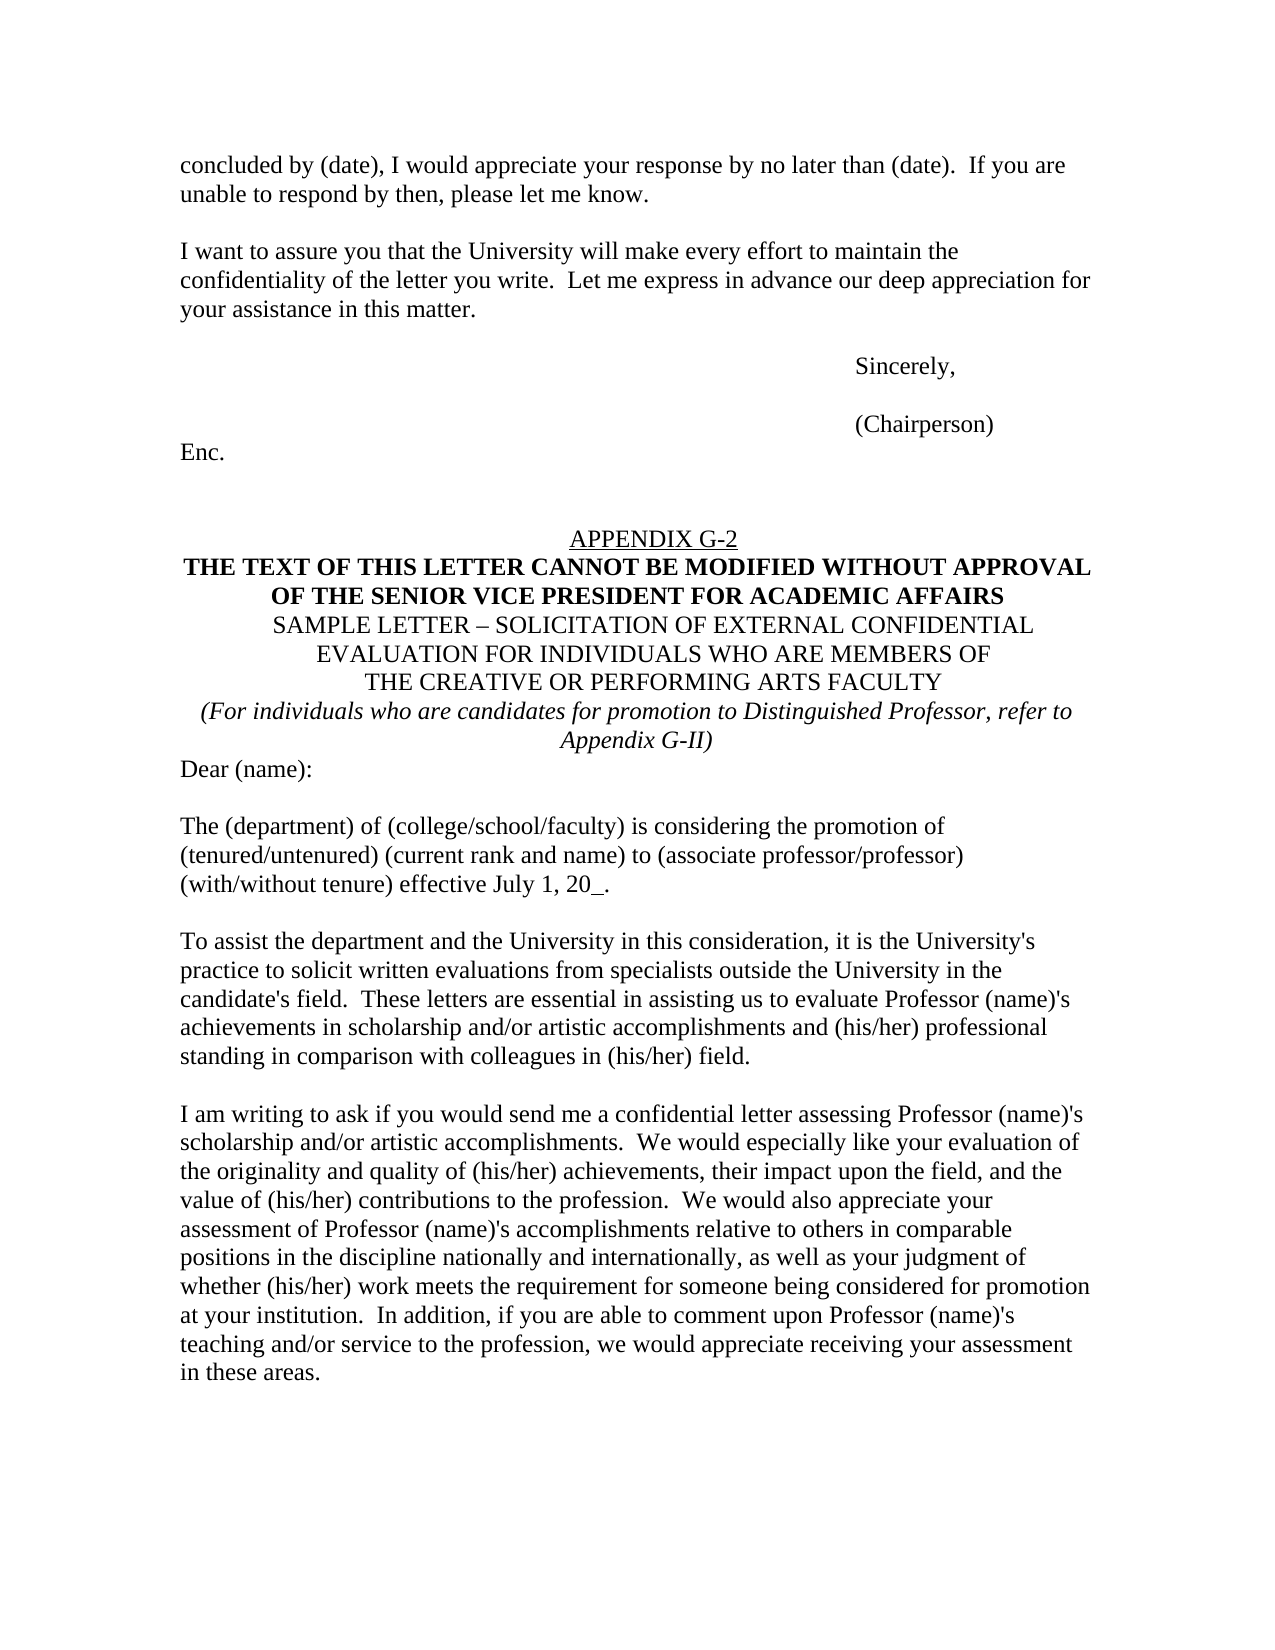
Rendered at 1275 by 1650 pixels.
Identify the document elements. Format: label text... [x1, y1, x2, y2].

text THE TEXT OF THIS LETTER CANNOT BE MODIFIED WITHOUT APPROVAL OF THE SENIOR VICE PRESIDENT FOR ACADEMIC AFFAIRS [180, 552, 1095, 610]
text THE CREATIVE OR PERFORMING ARTS FACULTY [180, 667, 1095, 696]
text EVALUATION FOR INDIVIDUALS WHO ARE MEMBERS OF [180, 639, 1095, 667]
text Dear (name): [180, 754, 1095, 782]
text Enc. [180, 437, 1095, 466]
text I am writing to ask if you would send me a confidential letter assessing Professor (name)'s scholarship and/or artistic accomplishments. We would especially like your evaluation of the originality and quality of (his/her) achievements, their impact upon the field, and the value of (his/her) contributions to the profession. We would also appreciate your assessment of Professor (name)'s accomplishments relative to others in comparable positions in the discipline nationally and internationally, as well as your judgment of whether (his/her) work meets the requirement for someone being considered for promotion at your institution. In addition, if you are able to comment upon Professor (name)'s teaching and/or service to the profession, we would appreciate receiving your assessment in these areas. [180, 1099, 1095, 1386]
text SAMPLE LETTER – SOLICITATION OF EXTERNAL CONFIDENTIAL [180, 610, 1095, 639]
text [180, 150, 1095, 207]
text APPENDIX G-2 [180, 524, 1095, 552]
text Sincerely, [180, 322, 1095, 380]
text (Chairperson) [180, 380, 1095, 437]
text I want to assure you that the University will make every effort to maintain the confidentiality of the letter you write. Let me express in advance our deep appreciation for your assistance in this matter. [180, 236, 1095, 322]
text The (department) of (college/school/faculty) is considering the promotion of (tenured/untenured) (current rank and name) to (associate professor/professor) (with/without tenure) effective July 1, 20 . [180, 811, 1095, 897]
text To assist the department and the University in this consideration, it is the University's practice to solicit written evaluations from specialists outside the University in the candidate's field. These letters are essential in assisting us to evaluate Professor (name)'s achievements in scholarship and/or artistic accomplishments and (his/her) professional standing in comparison with colleagues in (his/her) field. [180, 926, 1095, 1070]
text (For individuals who are candidates for promotion to Distinguished Professor, refer to Appendix G-II) [180, 696, 1095, 754]
